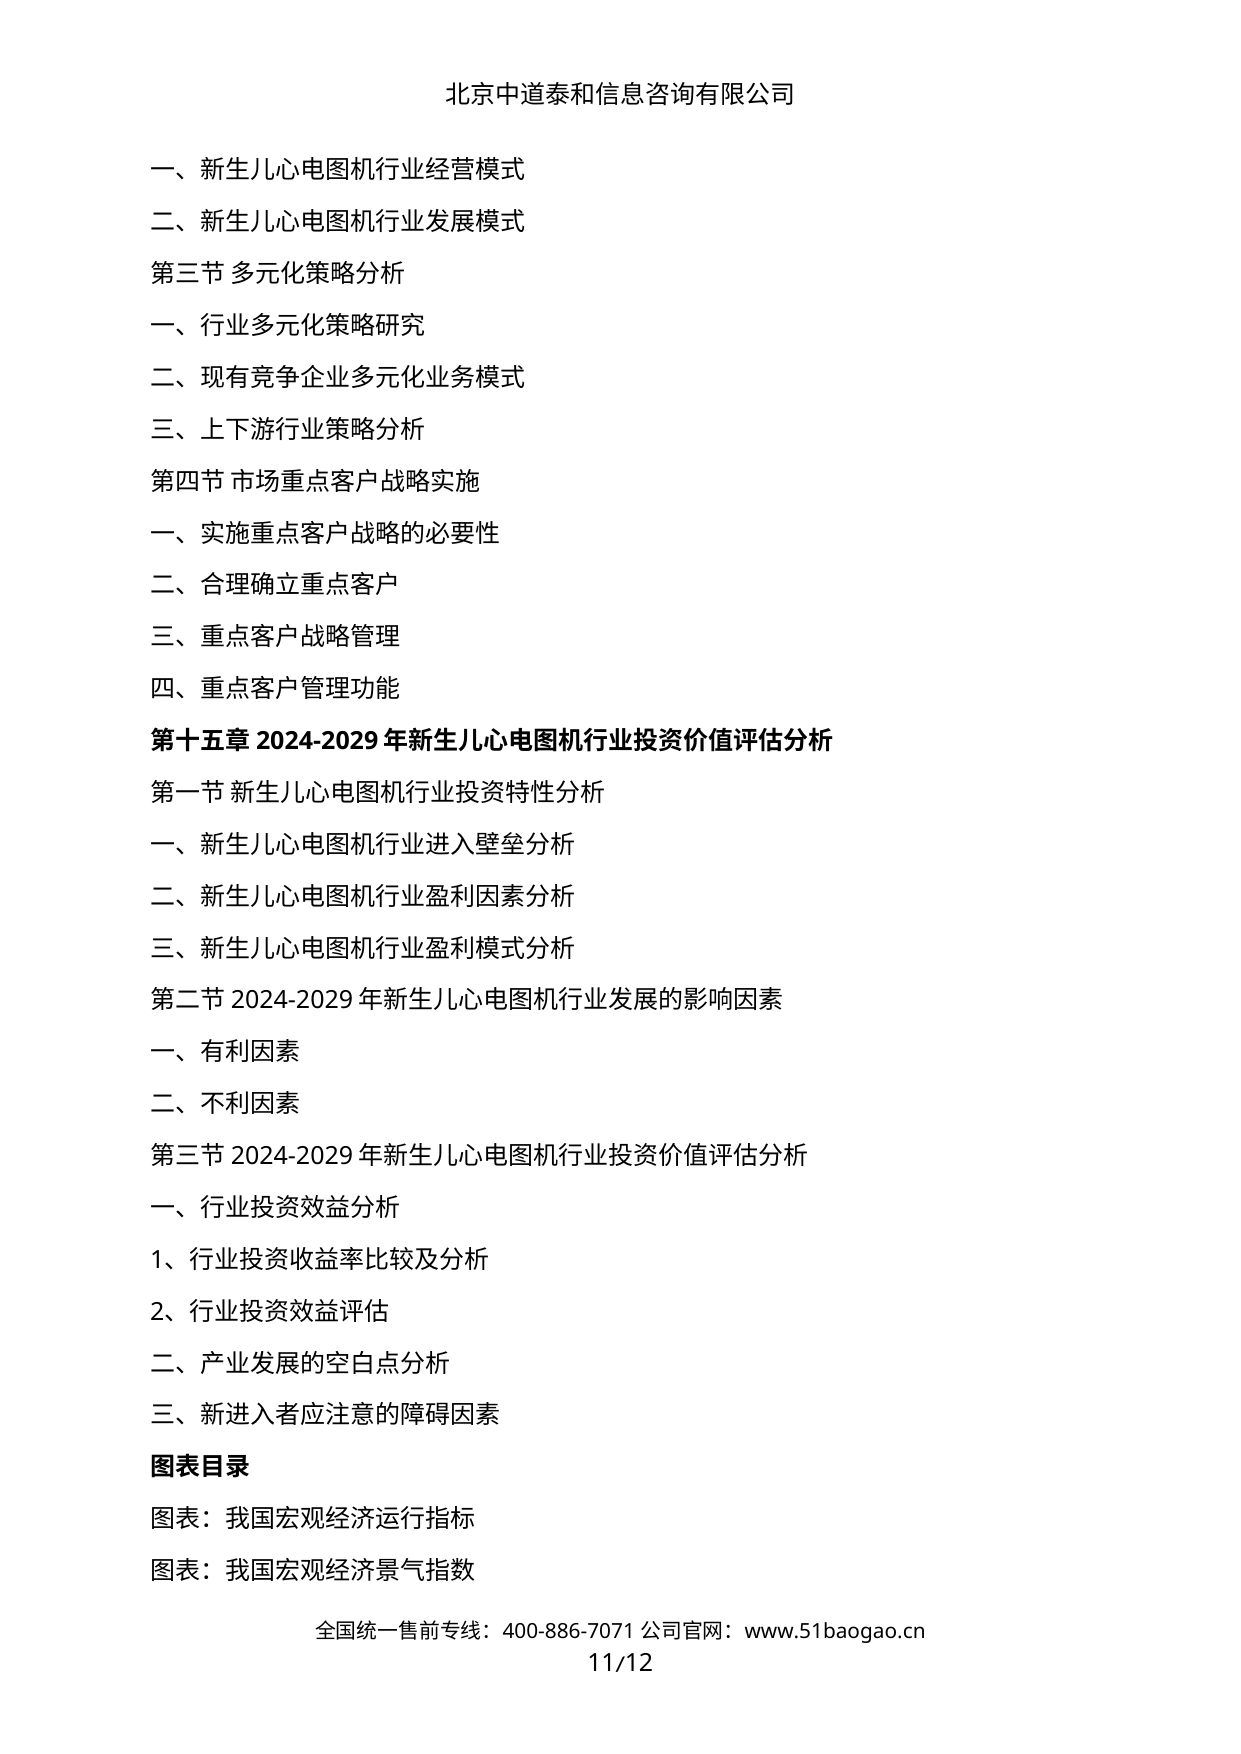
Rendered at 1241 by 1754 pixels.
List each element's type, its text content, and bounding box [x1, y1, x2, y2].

text 第二节 2024-2029年新生儿心电图机行业发展的影响因素 [150, 980, 1090, 1016]
text 一、行业多元化策略研究 [150, 306, 1090, 342]
text 第十五章 2024-2029年新生儿心电图机行业投资价值评估分析 [150, 721, 1090, 757]
text 三、上下游行业策略分析 [150, 409, 1090, 446]
text 二、现有竞争企业多元化业务模式 [150, 357, 1090, 394]
text 一、新生儿心电图机行业进入壁垒分析 [150, 824, 1090, 861]
text 图表目录 [150, 1447, 1090, 1483]
text 二、不利因素 [150, 1084, 1090, 1120]
text 1、行业投资收益率比较及分析 [150, 1239, 1090, 1276]
text 二、合理确立重点客户 [150, 565, 1090, 601]
text 一、新生儿心电图机行业经营模式 [150, 150, 1090, 186]
text 二、产业发展的空白点分析 [150, 1343, 1090, 1379]
text 图表：我国宏观经济景气指数 [150, 1551, 1090, 1587]
text 二、新生儿心电图机行业盈利因素分析 [150, 876, 1090, 912]
text 三、新进入者应注意的障碍因素 [150, 1395, 1090, 1431]
text 一、有利因素 [150, 1032, 1090, 1068]
text 一、实施重点客户战略的必要性 [150, 513, 1090, 549]
text 三、重点客户战略管理 [150, 617, 1090, 653]
text 第三节 多元化策略分析 [150, 254, 1090, 290]
text 第一节 新生儿心电图机行业投资特性分析 [150, 772, 1090, 809]
text 图表：我国宏观经济运行指标 [150, 1499, 1090, 1535]
text 第四节 市场重点客户战略实施 [150, 461, 1090, 497]
text 三、新生儿心电图机行业盈利模式分析 [150, 928, 1090, 964]
text 2、行业投资效益评估 [150, 1291, 1090, 1327]
text 二、新生儿心电图机行业发展模式 [150, 202, 1090, 238]
text 第三节 2024-2029年新生儿心电图机行业投资价值评估分析 [150, 1136, 1090, 1172]
text 一、行业投资效益分析 [150, 1187, 1090, 1224]
text 四、重点客户管理功能 [150, 669, 1090, 705]
